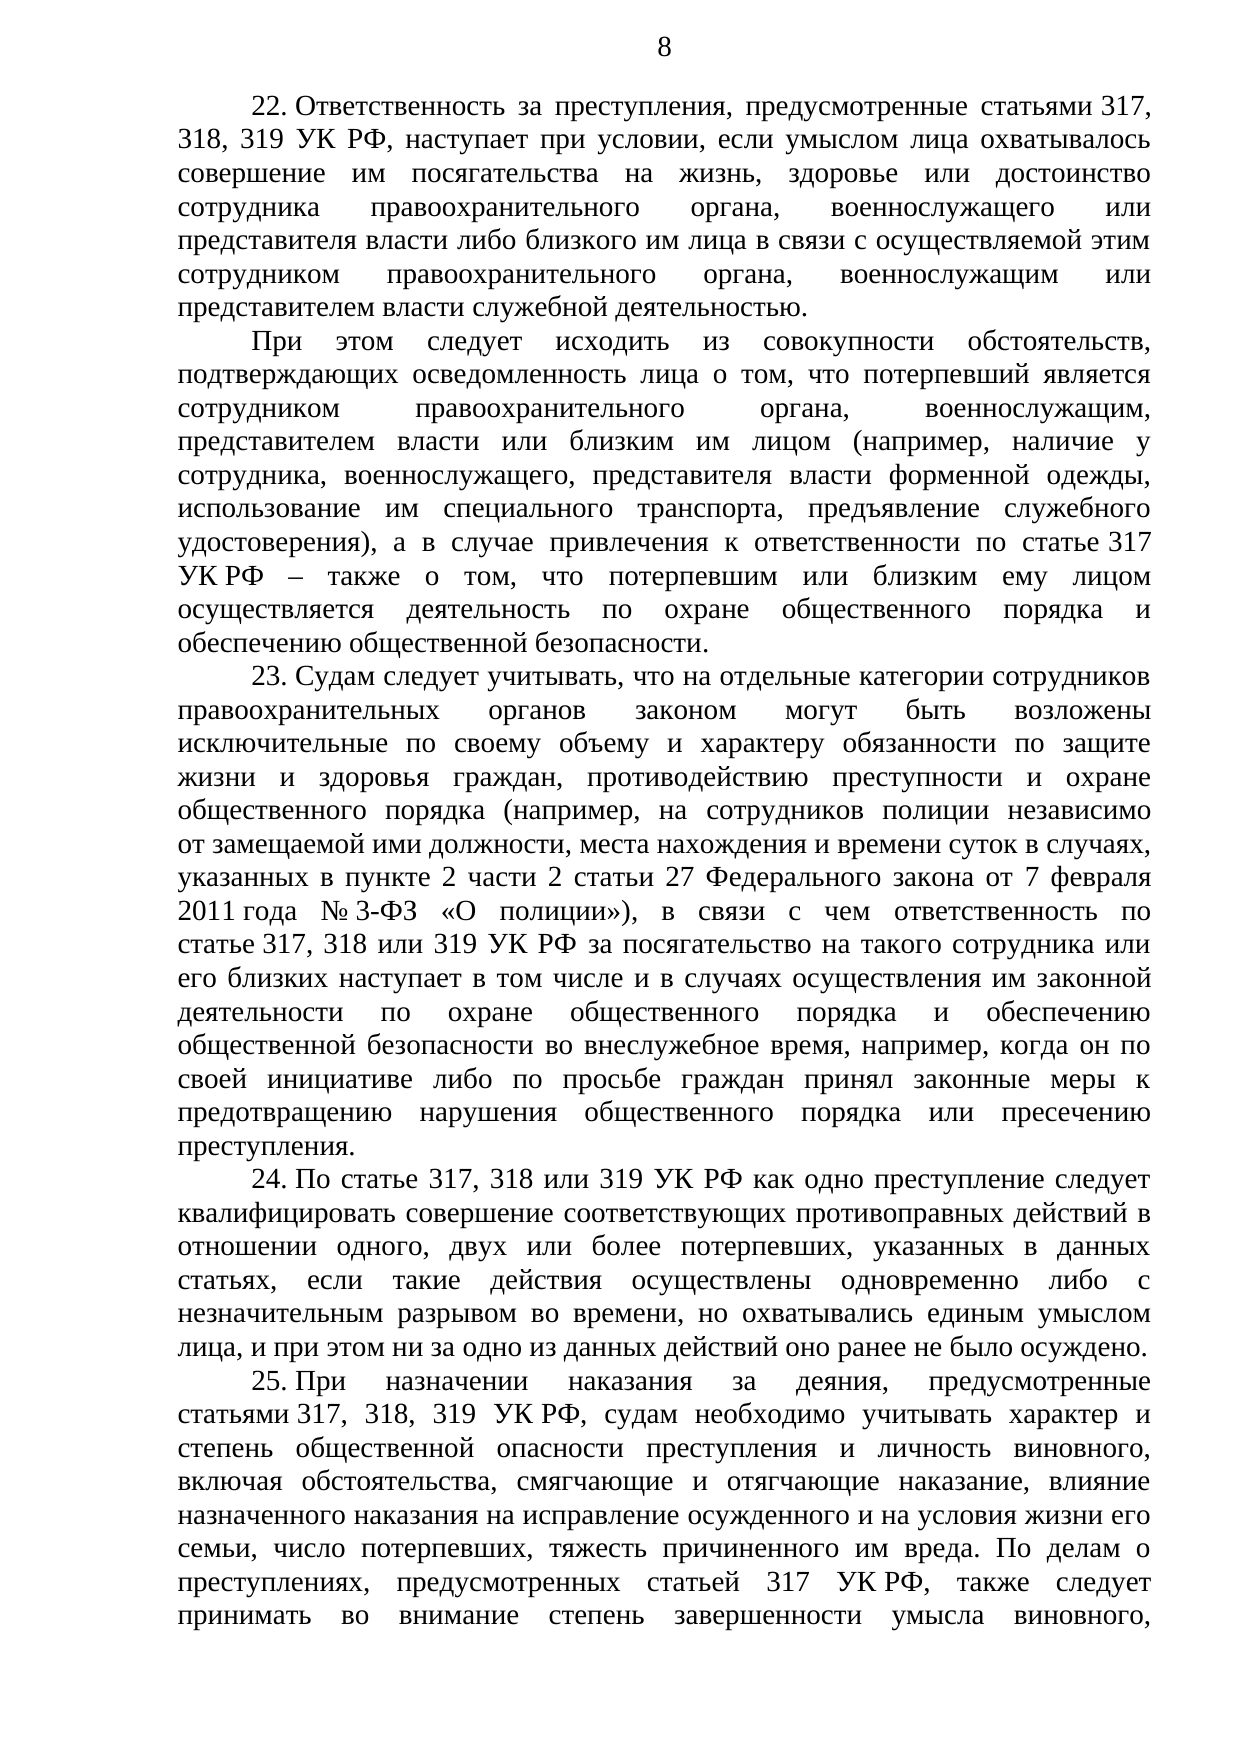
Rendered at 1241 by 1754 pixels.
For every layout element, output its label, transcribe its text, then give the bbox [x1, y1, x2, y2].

text 23. Судам следует учитывать, что на отдельные категории сотрудников правоохранительных органов законом могут быть возложены исключительные по своему объему и характеру обязанности по защите жизни и здоровья граждан, противодействию преступности и охране общественного порядка (например, на сотрудников полиции независимо от замещаемой ими должности, места нахождения и времени суток в случаях, указанных в пункте 2 части 2 статьи 27 Федерального закона от 7 февраля 2011 года № 3-ФЗ «О полиции»), в связи с чем ответственность по статье 317, 318 или 319 УК РФ за посягательство на такого сотрудника или его близких наступает в том числе и в случаях осуществления им законной деятельности по охране общественного порядка и обеспечению общественной безопасности во внеслужебное время, например, когда он по своей инициативе либо по просьбе граждан принял законные меры к предотвращению нарушения общественного порядка или пресечению преступления. [177, 658, 1152, 1161]
text 22. Ответственность за преступления, предусмотренные статьями 317, 318, 319 УК РФ, наступает при условии, если умыслом лица охватывалось совершение им посягательства на жизнь, здоровье или достоинство сотрудника правоохранительного органа, военнослужащего или представителя власти либо близкого им лица в связи с осуществляемой этим сотрудником правоохранительного органа, военнослужащим или представителем власти служебной деятельностью. [177, 88, 1152, 323]
text При этом следует исходить из совокупности обстоятельств, подтверждающих осведомленность лица о том, что потерпевший является сотрудником правоохранительного органа, военнослужащим, представителем власти или близким им лицом (например, наличие у сотрудника, военнослужащего, представителя власти форменной одежды, использование им специального транспорта, предъявление служебного удостоверения), а в случае привлечения к ответственности по статье 317 УК РФ – также о том, что потерпевшим или близким ему лицом осуществляется деятельность по охране общественного порядка и обеспечению общественной безопасности. [177, 323, 1152, 658]
text 24. По статье 317, 318 или 319 УК РФ как одно преступление следует квалифицировать совершение соответствующих противоправных действий в отношении одного, двух или более потерпевших, указанных в данных статьях, если такие действия осуществлены одновременно либо с незначительным разрывом во времени, но охватывались единым умыслом лица, и при этом ни за одно из данных действий оно ранее не было осуждено. [177, 1161, 1152, 1363]
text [177, 1363, 1152, 1631]
